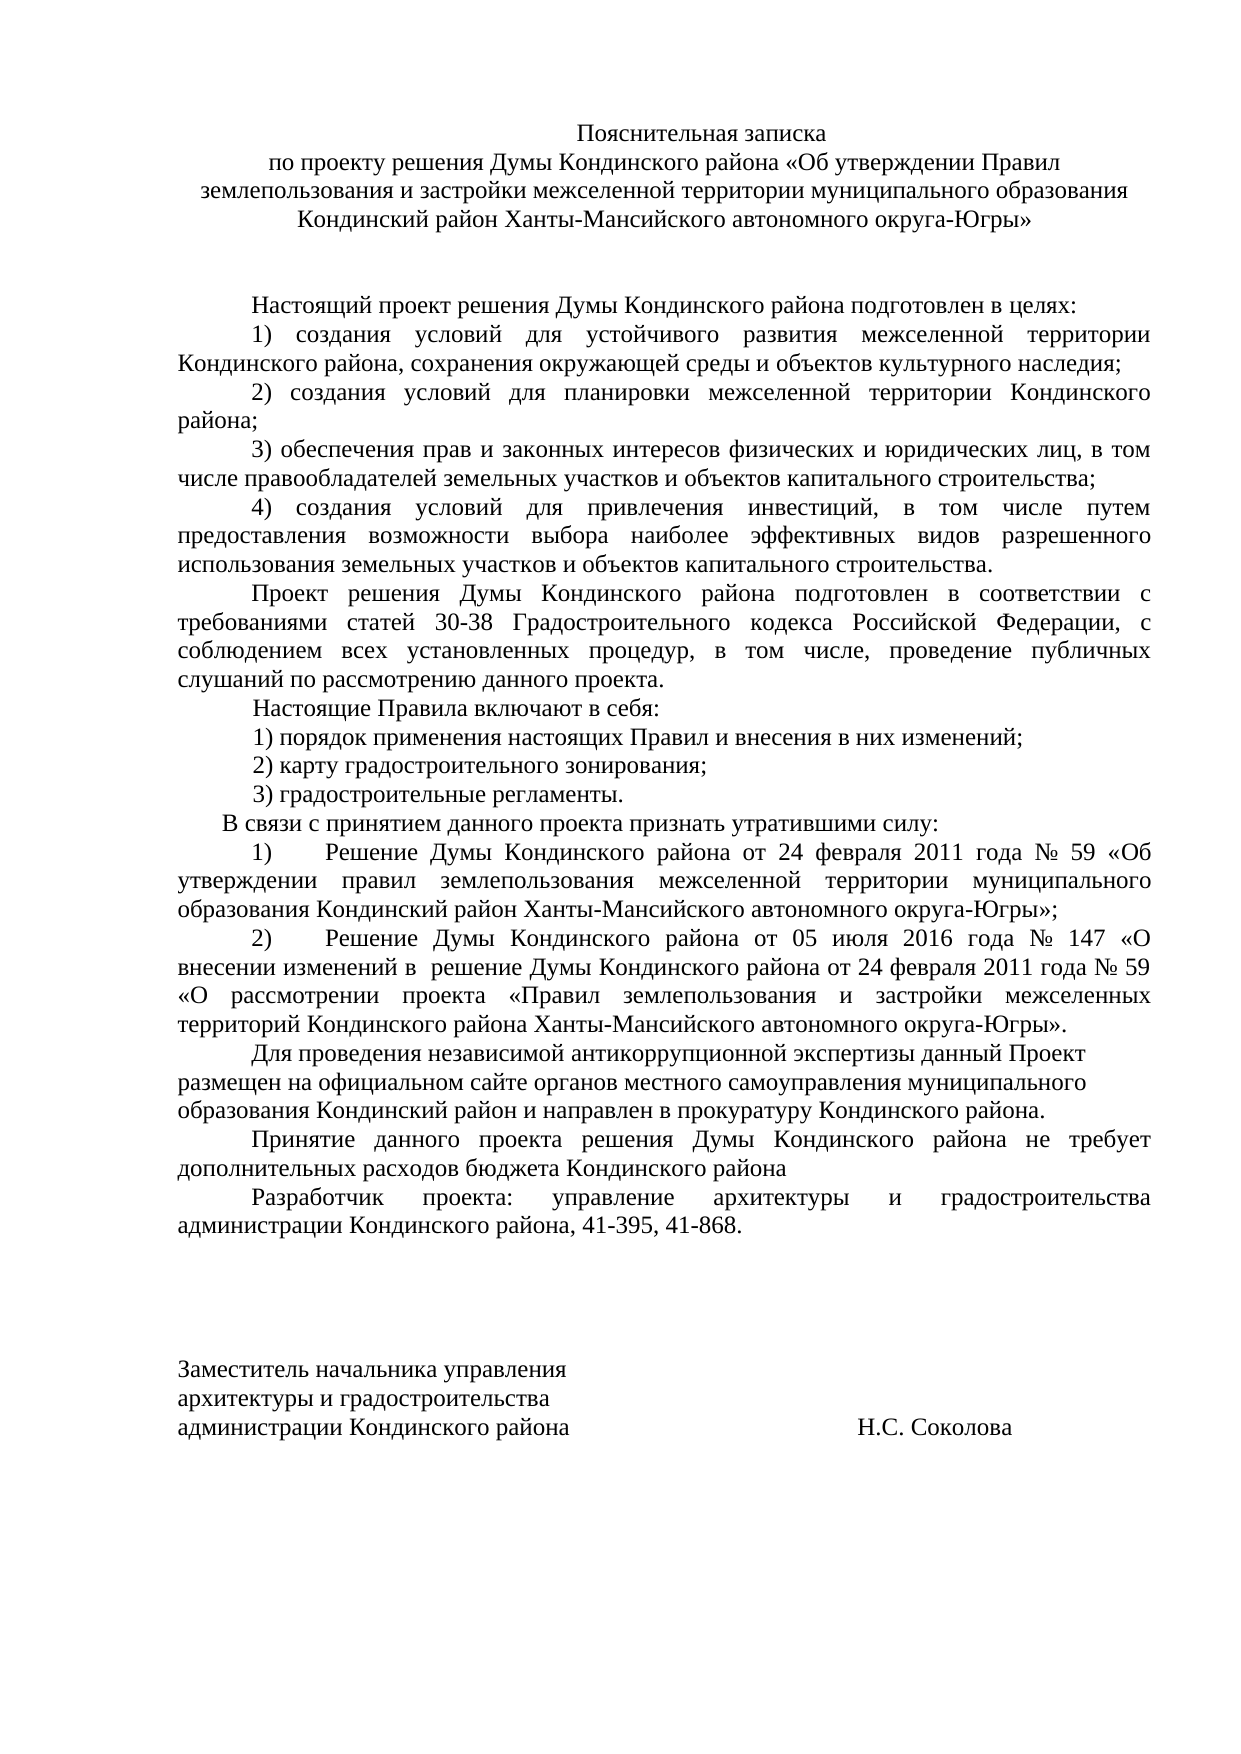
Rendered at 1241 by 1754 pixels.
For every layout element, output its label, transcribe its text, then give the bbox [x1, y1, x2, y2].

text 2) создания условий для планировки межселенной территории Кондинского района; [177, 377, 1152, 434]
list В связи с принятием данного проекта признать утратившими силу: [177, 808, 1152, 837]
text администрации Кондинского района Н.С. Соколова [177, 1412, 1152, 1441]
text Настоящие Правила включают в себя: [252, 693, 1152, 722]
text Для проведения независимой антикоррупционной экспертизы данный Проект размещен на официальном сайте органов местного самоуправления муниципального образования Кондинский район и направлен в прокуратуру Кондинского района. [177, 1038, 1152, 1124]
text Разработчик проекта: управление архитектуры и градостроительства администрации Кондинского района, 41-395, 41-868. [177, 1182, 1152, 1239]
text 2) карту градостроительного зонирования; [252, 751, 1152, 779]
text Настоящий проект решения Думы Кондинского района подготовлен в целях: [177, 291, 1152, 319]
text архитектуры и градостроительства [177, 1383, 1152, 1412]
text Принятие данного проекта решения Думы Кондинского района не требует дополнительных расходов бюджета Кондинского района [177, 1124, 1152, 1182]
text 3) градостроительные регламенты. [252, 779, 1152, 808]
text 3) обеспечения прав и законных интересов физических и юридических лиц, в том числе правообладателей земельных участков и объектов капитального строительства; [177, 434, 1152, 492]
text Пояснительная записка [177, 118, 1152, 147]
text по проекту решения Думы Кондинского района «Об утверждении Правил землепользования и застройки межселенной территории муниципального образования Кондинский район Ханты-Мансийского автономного округа-Югры» [177, 147, 1152, 233]
text Заместитель начальника управления [177, 1354, 1152, 1383]
text 4) создания условий для привлечения инвестиций, в том числе путем предоставления возможности выбора наиболее эффективных видов разрешенного использования земельных участков и объектов капитального строительства. [177, 492, 1152, 578]
list Решение Думы Кондинского района от 05 июля 2016 года № 147 «О внесении изменений в решение Думы Кондинского района от 24 февраля 2011 года № 59 «О рассмотрении проекта «Правил землепользования и застройки межселенных территорий Кондинского района Ханты-Мансийского автономного округа-Югры». [177, 923, 1152, 1038]
text 1) порядок применения настоящих Правил и внесения в них изменений; [252, 722, 1152, 751]
text 1) создания условий для устойчивого развития межселенной территории Кондинского района, сохранения окружающей среды и объектов культурного наследия; [177, 319, 1152, 377]
text Проект решения Думы Кондинского района подготовлен в соответствии с требованиями статей 30-38 Градостроительного кодекса Российской Федерации, с соблюдением всех установленных процедур, в том числе, проведение публичных слушаний по рассмотрению данного проекта. [177, 578, 1152, 693]
list Решение Думы Кондинского района от 24 февраля 2011 года № 59 «Об утверждении правил землепользования межселенной территории муниципального образования Кондинский район Ханты-Мансийского автономного округа-Югры»; [177, 837, 1152, 923]
